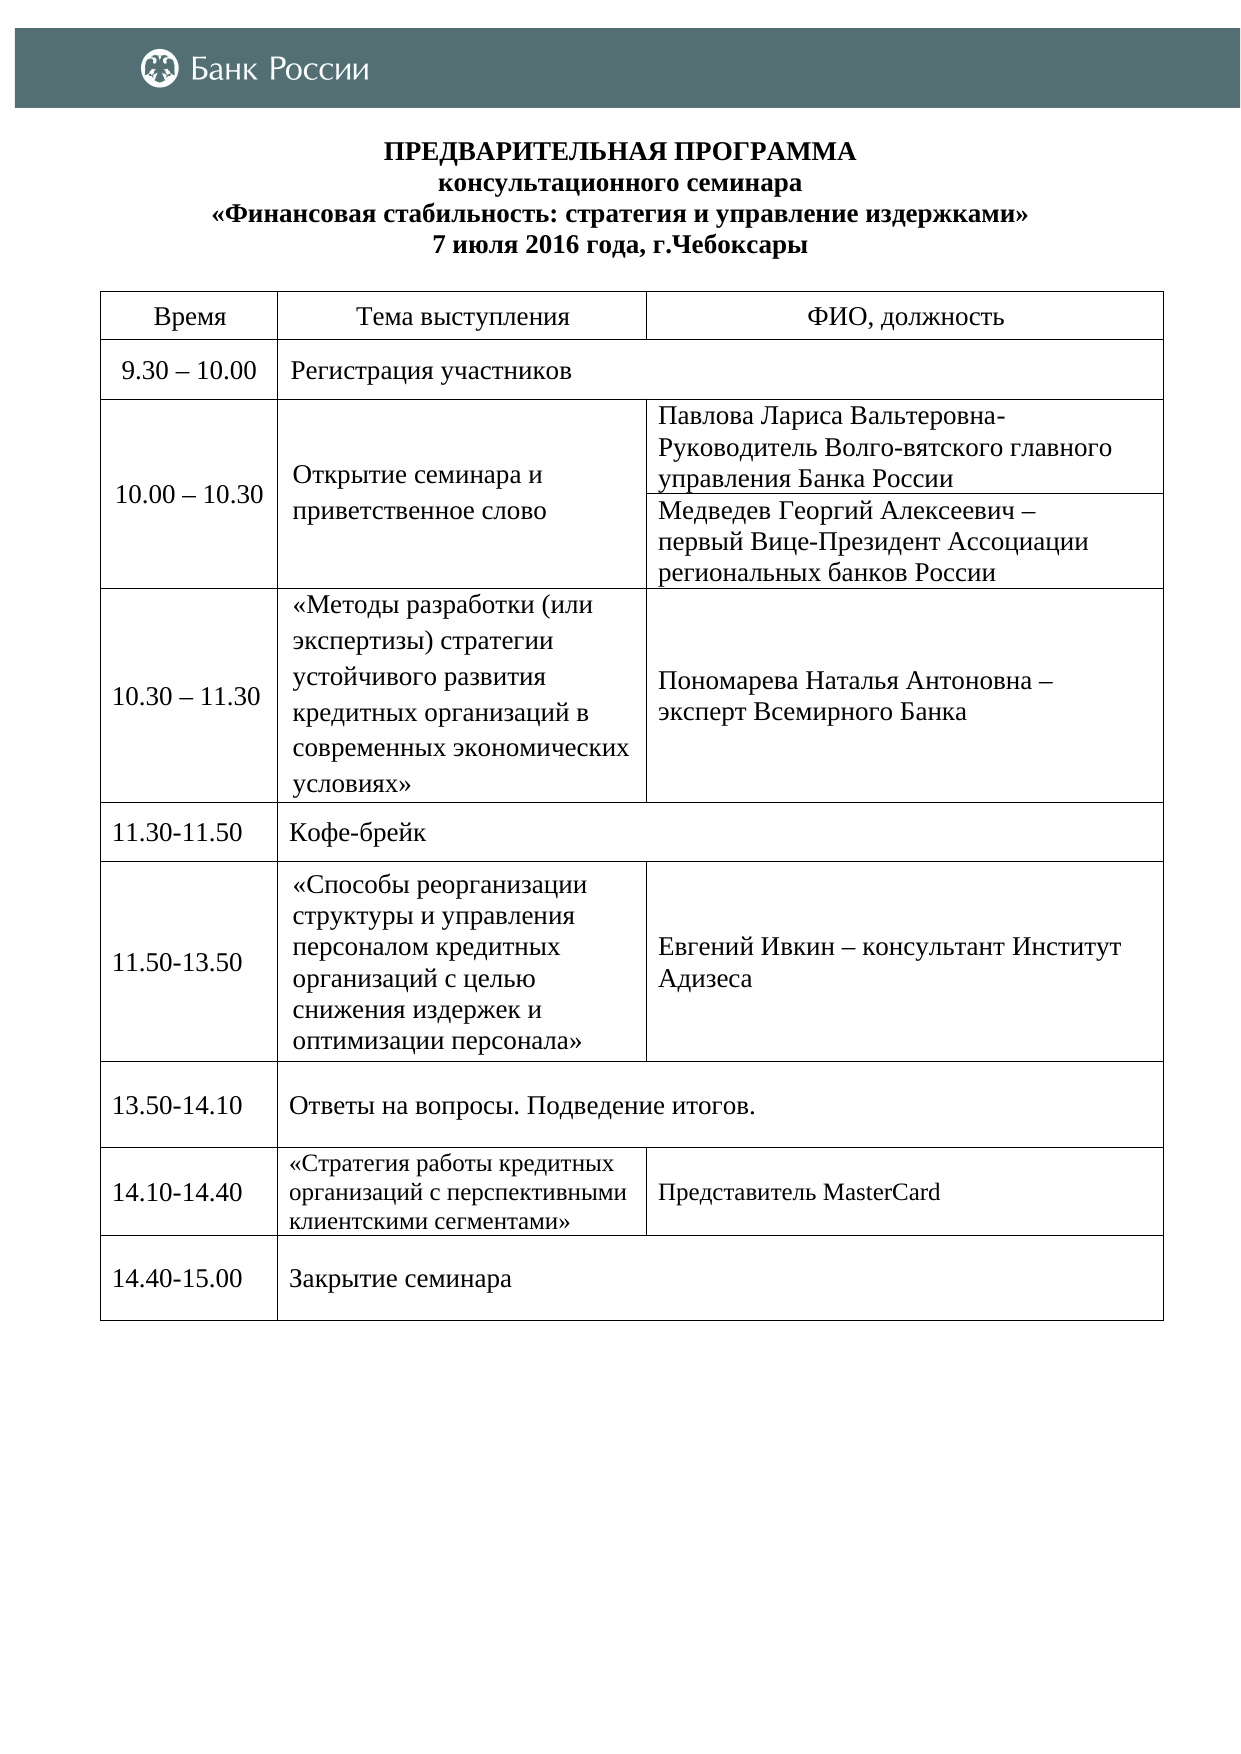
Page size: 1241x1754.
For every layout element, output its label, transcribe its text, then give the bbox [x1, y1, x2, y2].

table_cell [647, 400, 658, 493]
picture [14, 28, 1241, 108]
table_cell Представитель MasterCard [647, 1148, 1163, 1234]
table_cell 13.50-14.10 [101, 1062, 277, 1147]
table_cell Закрытие семинара [278, 1236, 1163, 1319]
table_cell Регистрация участников [278, 340, 1163, 398]
table_cell Кофе-брейк [278, 803, 1163, 861]
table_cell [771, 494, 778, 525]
table_header Время [101, 292, 277, 339]
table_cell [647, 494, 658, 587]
title «Финансовая стабильность: стратегия и управление издержками» [89, 197, 1152, 229]
table_header Тема выступления [278, 292, 646, 339]
table_cell 11.50-13.50 [101, 862, 277, 1061]
table_cell 10.30 – 11.30 [101, 589, 277, 802]
table_header ФИО, должность [647, 292, 1163, 339]
table_cell «Стратегия работы кредитных организаций с перспективными клиентскими сегментами» [278, 1148, 646, 1234]
title консультационного семинара [89, 166, 1152, 197]
table_cell «Методы разработки (или экспертизы) стратегии устойчивого развития кредитных организаций в современных экономических условиях» [278, 589, 646, 802]
table_cell 9.30 – 10.00 [101, 340, 277, 398]
table_cell 14.10-14.40 [101, 1148, 277, 1234]
table_cell Павлова Лариса Вальтеровна- Руководитель Волго-вятского главного управления Банка России [954, 400, 1163, 493]
table_cell Медведев Георгий Алексеевич – первый Вице-Президент Ассоциации региональных банков России [996, 494, 1163, 587]
table_cell Ответы на вопросы. Подведение итогов. [278, 1062, 1163, 1147]
table_cell Евгений Ивкин – консультант Институт Адизеса [647, 862, 1163, 1061]
table_cell Пономарева Наталья Антоновна – эксперт Всемирного Банка [647, 589, 1163, 802]
table_cell 10.00 – 10.30 [101, 400, 277, 587]
text 7 июля 2016 года, г.Чебоксары [89, 229, 1152, 260]
table_cell 11.30-11.50 [101, 803, 277, 861]
table_cell Открытие семинара и приветственное слово [278, 400, 646, 587]
table_cell «Способы реорганизации структуры и управления персоналом кредитных организаций с целью снижения издержек и оптимизации персонала» [278, 862, 646, 1061]
table_cell 14.40-15.00 [101, 1236, 277, 1319]
title ПРЕДВАРИТЕЛЬНАЯ ПРОГРАММА [89, 135, 1152, 166]
